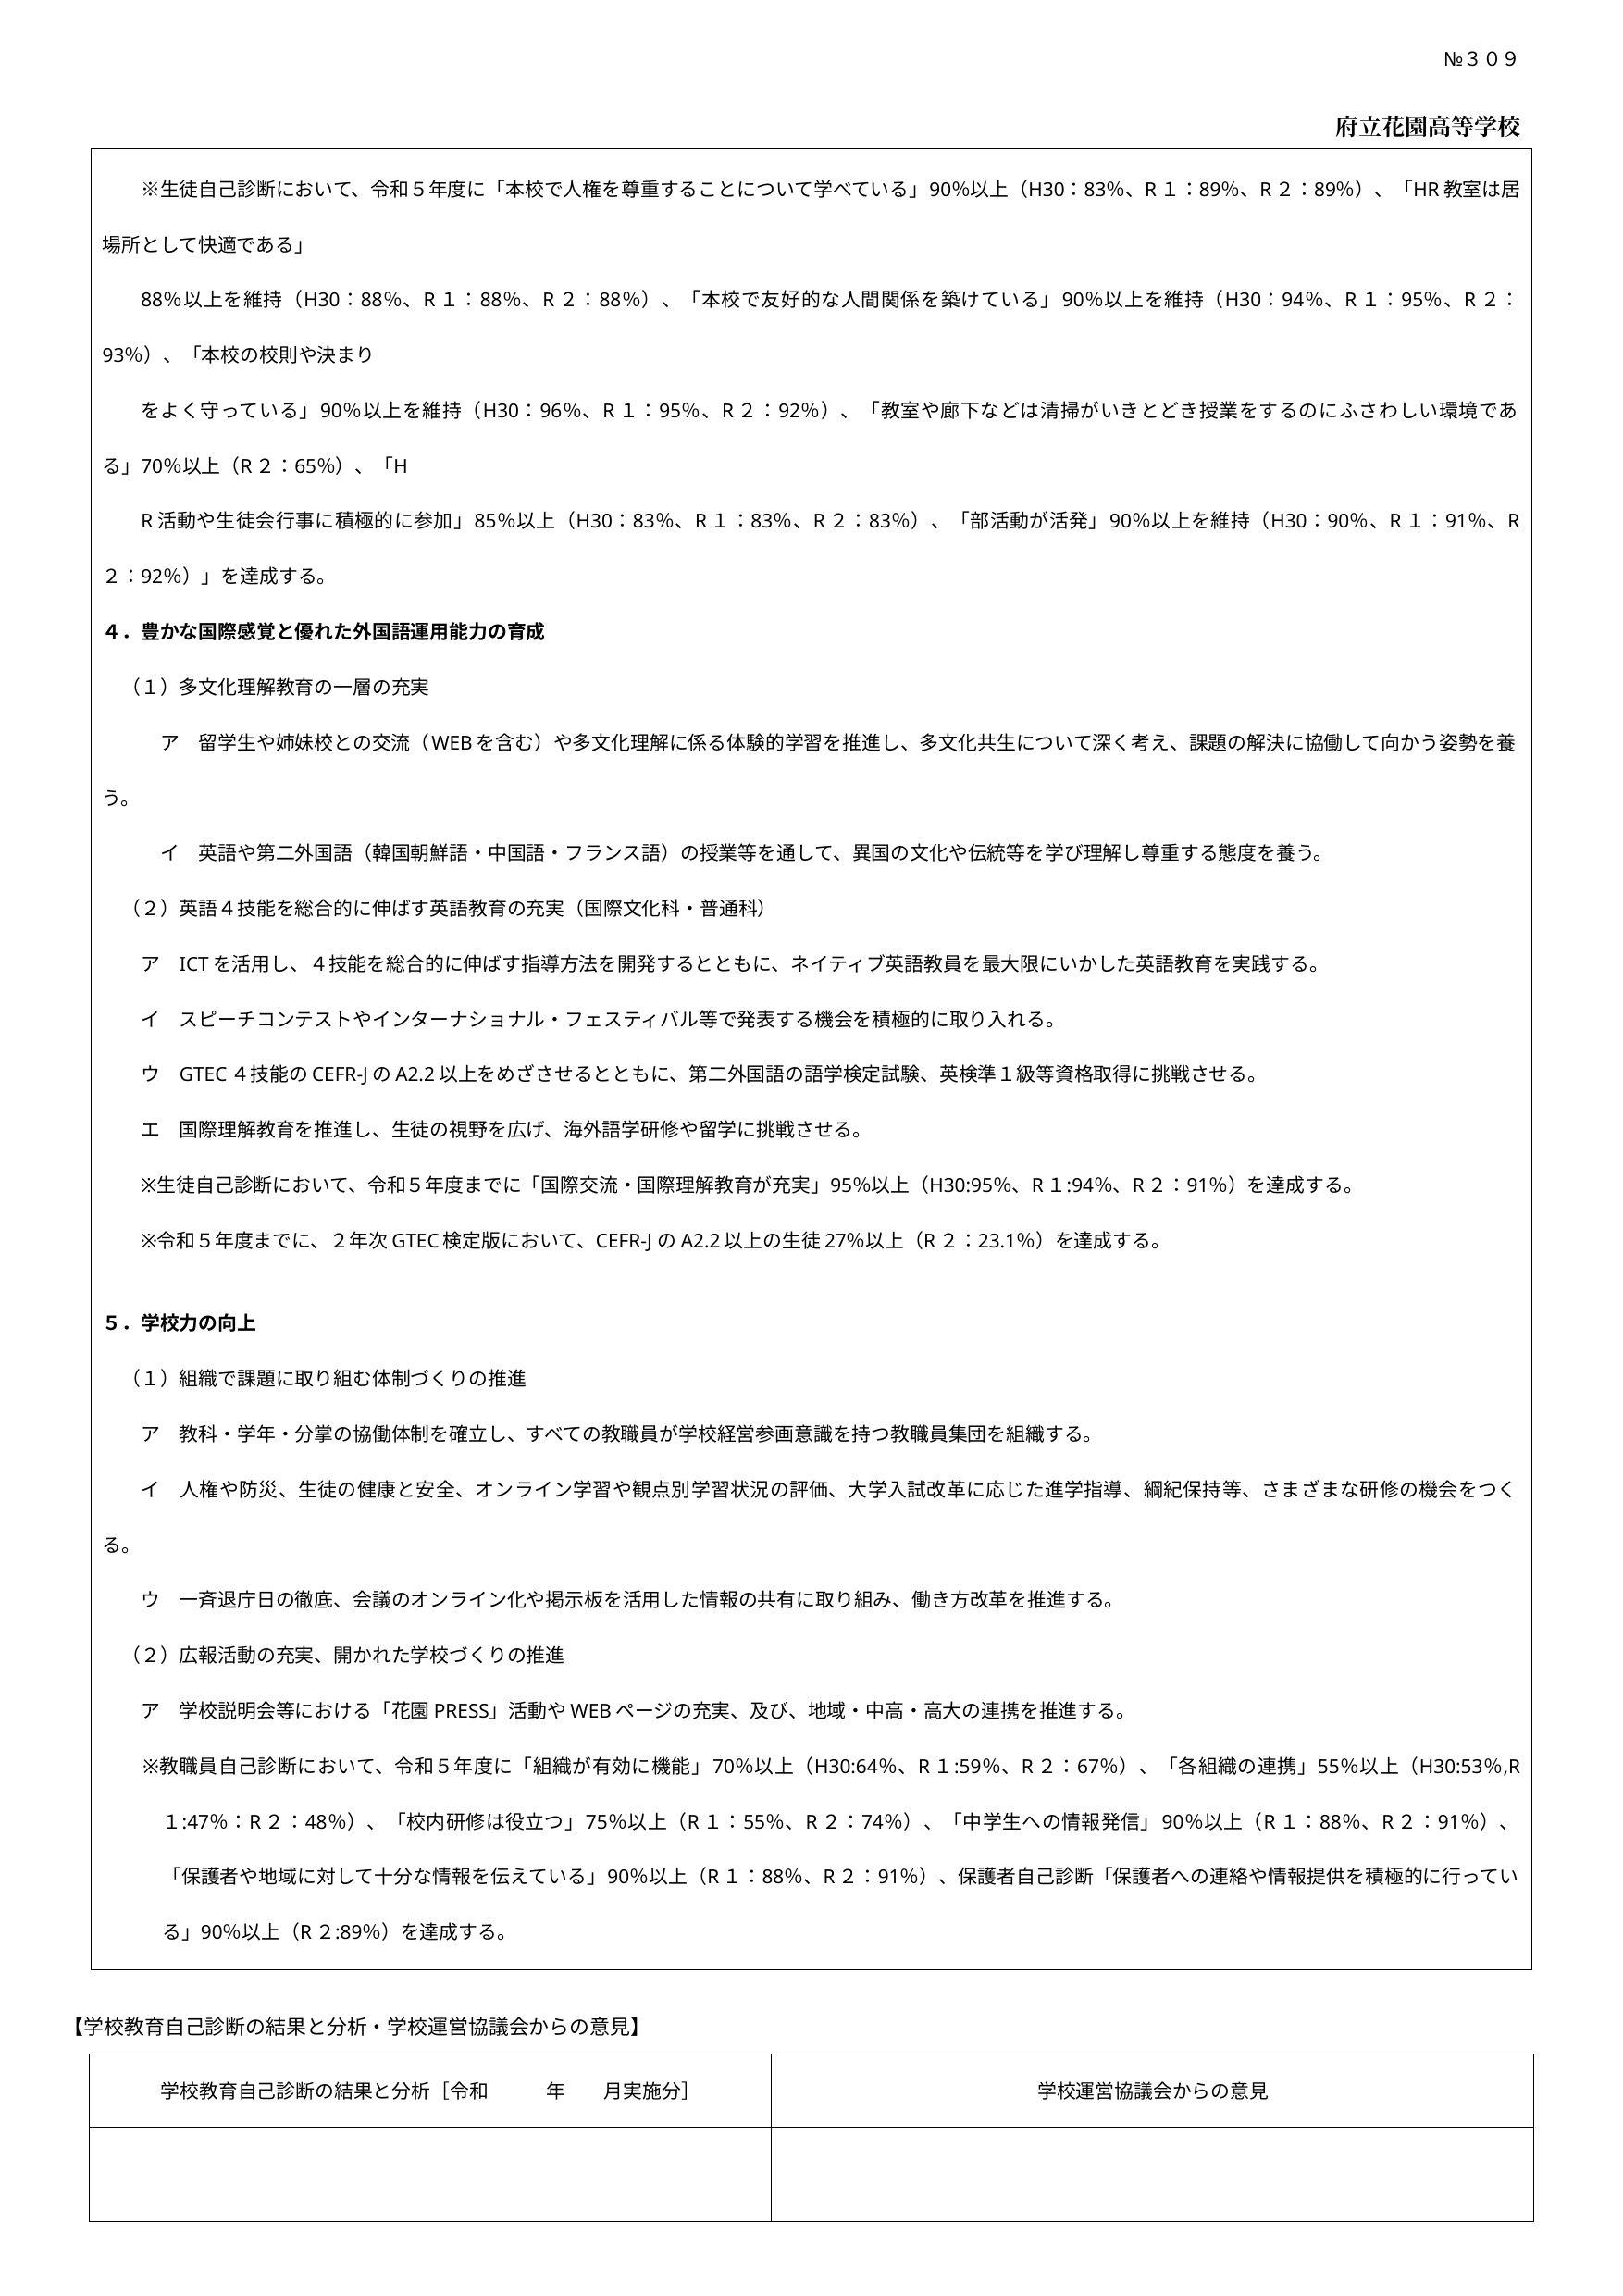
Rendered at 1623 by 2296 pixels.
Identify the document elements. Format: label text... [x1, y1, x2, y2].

table_cell [772, 2128, 1533, 2221]
table_header 学校教育自己診断の結果と分析［令和 年 月実施分］ [90, 2054, 771, 2126]
table_cell [90, 2128, 771, 2221]
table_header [92, 149, 1531, 1969]
text 【学校教育自己診断の結果と分析・学校運営協議会からの意見】 [13, 1998, 1541, 2054]
table_header 学校運営協議会からの意見 [772, 2054, 1533, 2126]
